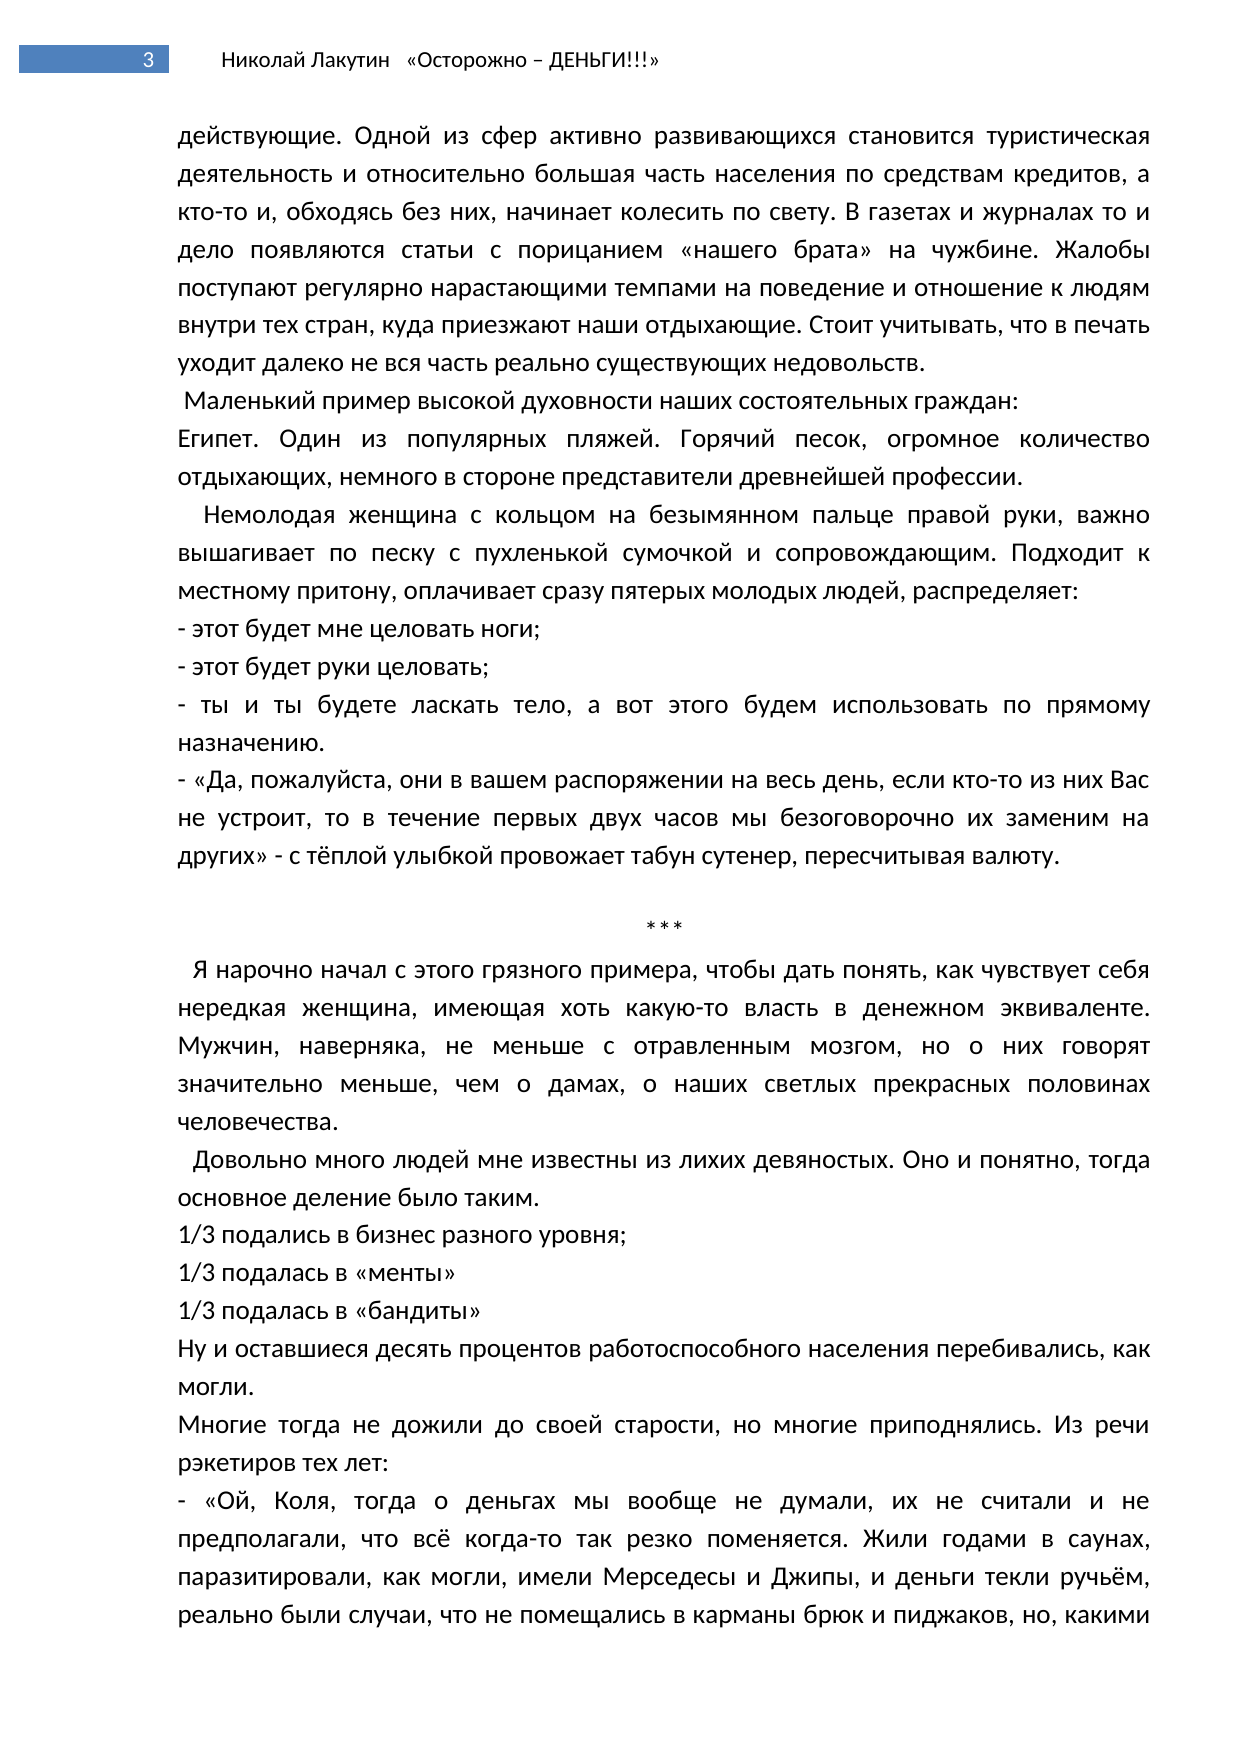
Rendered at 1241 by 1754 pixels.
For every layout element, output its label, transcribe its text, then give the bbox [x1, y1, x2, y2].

text - этот будет руки целовать; [177, 649, 1152, 682]
text Довольно много людей мне известны из лихих девяностых. Оно и понятно, тогда основное деление было таким. [177, 1142, 1152, 1213]
text - ты и ты будете ласкать тело, а вот этого будем использовать по прямому назначению. [177, 687, 1152, 758]
text Ну и оставшиеся десять процентов работоспособного населения перебивались, как могли. [177, 1331, 1152, 1402]
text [177, 1483, 1152, 1630]
text 1/3 подались в бизнес разного уровня; [177, 1218, 1152, 1251]
text *** [177, 914, 1152, 947]
text Немолодая женщина с кольцом на безымянном пальце правой руки, важно вышагивает по песку с пухленькой сумочкой и сопровождающим. Подходит к местному притону, оплачивает сразу пятерых молодых людей, распределяет: [177, 497, 1152, 606]
text Я нарочно начал с этого грязного примера, чтобы дать понять, как чувствует себя нередкая женщина, имеющая хоть какую-то власть в денежном эквиваленте. Мужчин, наверняка, не меньше с отравленным мозгом, но о них говорят значительно меньше, чем о дамах, о наших светлых прекрасных половинах человечества. [177, 952, 1152, 1137]
text Многие тогда не дожили до своей старости, но многие приподнялись. Из речи рэкетиров тех лет: [177, 1407, 1152, 1478]
text Маленький пример высокой духовности наших состоятельных граждан: [177, 383, 1152, 417]
text - «Да, пожалуйста, они в вашем распоряжении на весь день, если кто-то из них Вас не устроит, то в течение первых двух часов мы безоговорочно их заменим на других» - с тёплой улыбкой провожает табун сутенер, пересчитывая валюту. [177, 763, 1152, 872]
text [177, 118, 1152, 379]
text Египет. Один из популярных пляжей. Горячий песок, огромное количество отдыхающих, немного в стороне представители древнейшей профессии. [177, 421, 1152, 492]
text - этот будет мне целовать ноги; [177, 611, 1152, 644]
text 1/3 подалась в «менты» [177, 1256, 1152, 1289]
text 1/3 подалась в «бандиты» [177, 1293, 1152, 1327]
